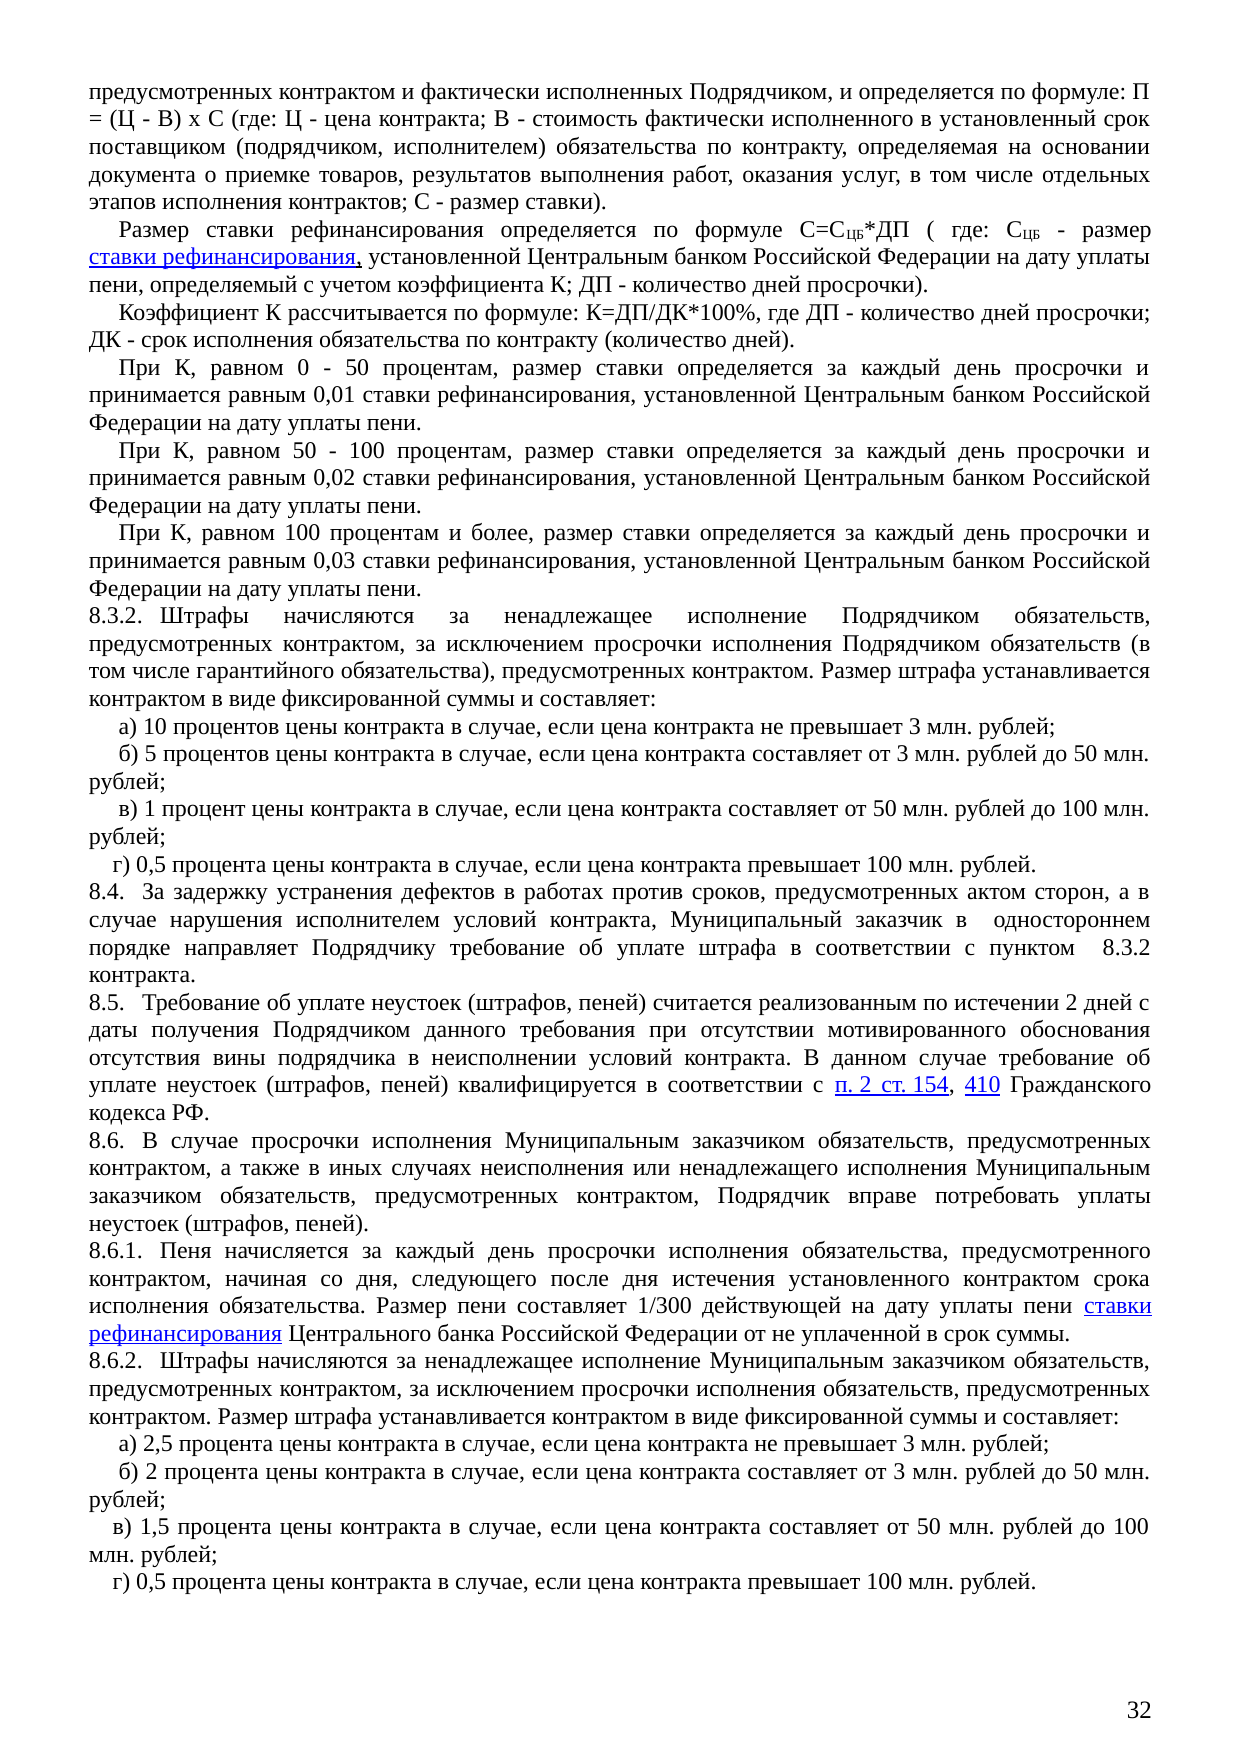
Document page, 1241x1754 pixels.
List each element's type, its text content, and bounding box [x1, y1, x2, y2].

text При К, равном 100 процентам и более, размер ставки определяется за каждый день просрочки и принимается равным 0,03 ставки рефинансирования, установленной Центральным банком Российской Федерации на дату уплаты пени. [89, 518, 1152, 601]
text б) 5 процентов цены контракта в случае, если цена контракта составляет от 3 млн. рублей до 50 млн. рублей; [89, 739, 1152, 794]
list Требование об уплате неустоек (штрафов, пеней) считается реализованным по истечении 2 дней с даты получения Подрядчиком данного требования при отсутствии мотивированного обоснования отсутствия вины подрядчика в неисполнении условий контракта. В данном случае требование об уплате неустоек (штрафов, пеней) квалифицируется в соответствии с п. 2 ст. 154, 410 Гражданского кодекса РФ. [89, 988, 1152, 1126]
list В случае просрочки исполнения Муниципальным заказчиком обязательств, предусмотренных контрактом, а также в иных случаях неисполнения или ненадлежащего исполнения Муниципальным заказчиком обязательств, предусмотренных контрактом, Подрядчик вправе потребовать уплаты неустоек (штрафов, пеней). [89, 1126, 1152, 1236]
text г) 0,5 процента цены контракта в случае, если цена контракта превышает 100 млн. рублей. [89, 1567, 1152, 1595]
text в) 1 процент цены контракта в случае, если цена контракта составляет от 50 млн. рублей до 100 млн. рублей; [89, 794, 1152, 850]
text а) 10 процентов цены контракта в случае, если цена контракта не превышает 3 млн. рублей; [89, 712, 1152, 739]
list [89, 77, 1152, 215]
list Штрафы начисляются за ненадлежащее исполнение Муниципальным заказчиком обязательств, предусмотренных контрактом, за исключением просрочки исполнения обязательств, предусмотренных контрактом. Размер штрафа устанавливается контрактом в виде фиксированной суммы и составляет: [89, 1347, 1152, 1429]
text а) 2,5 процента цены контракта в случае, если цена контракта не превышает 3 млн. рублей; [89, 1429, 1152, 1457]
text При К, равном 0 - 50 процентам, размер ставки определяется за каждый день просрочки и принимается равным 0,01 ставки рефинансирования, установленной Центральным банком Российской Федерации на дату уплаты пени. [89, 353, 1152, 436]
list Штрафы начисляются за ненадлежащее исполнение Подрядчиком обязательств, предусмотренных контрактом, за исключением просрочки исполнения Подрядчиком обязательств (в том числе гарантийного обязательства), предусмотренных контрактом. Размер штрафа устанавливается контрактом в виде фиксированной суммы и составляет: [89, 601, 1152, 712]
text в) 1,5 процента цены контракта в случае, если цена контракта составляет от 50 млн. рублей до 100 млн. рублей; [89, 1512, 1152, 1567]
list Пеня начисляется за каждый день просрочки исполнения обязательства, предусмотренного контрактом, начиная со дня, следующего после дня истечения установленного контрактом срока исполнения обязательства. Размер пени составляет 1/300 действующей на дату уплаты пени ставки рефинансирования Центрального банка Российской Федерации от не уплаченной в срок суммы. [89, 1236, 1152, 1347]
text Коэффициент К рассчитывается по формуле: К=ДП/ДК*100%, где ДП - количество дней просрочки; ДК - срок исполнения обязательства по контракту (количество дней). [89, 298, 1152, 353]
text б) 2 процента цены контракта в случае, если цена контракта составляет от 3 млн. рублей до 50 млн. рублей; [89, 1457, 1152, 1512]
text При К, равном 50 - 100 процентам, размер ставки определяется за каждый день просрочки и принимается равным 0,02 ставки рефинансирования, установленной Центральным банком Российской Федерации на дату уплаты пени. [89, 436, 1152, 518]
text г) 0,5 процента цены контракта в случае, если цена контракта превышает 100 млн. рублей. [89, 850, 1152, 877]
text Размер ставки рефинансирования определяется по формуле С=СЦБ*ДП ( где: СЦБ - размер ставки рефинансирования, установленной Центральным банком Российской Федерации на дату уплаты пени, определяемый с учетом коэффициента К; ДП - количество дней просрочки). [89, 215, 1152, 298]
list За задержку устранения дефектов в работах против сроков, предусмотренных актом сторон, а в случае нарушения исполнителем условий контракта, Муниципальный заказчик в одностороннем порядке направляет Подрядчику требование об уплате штрафа в соответствии с пунктом 8.3.2 контракта. [89, 877, 1152, 988]
